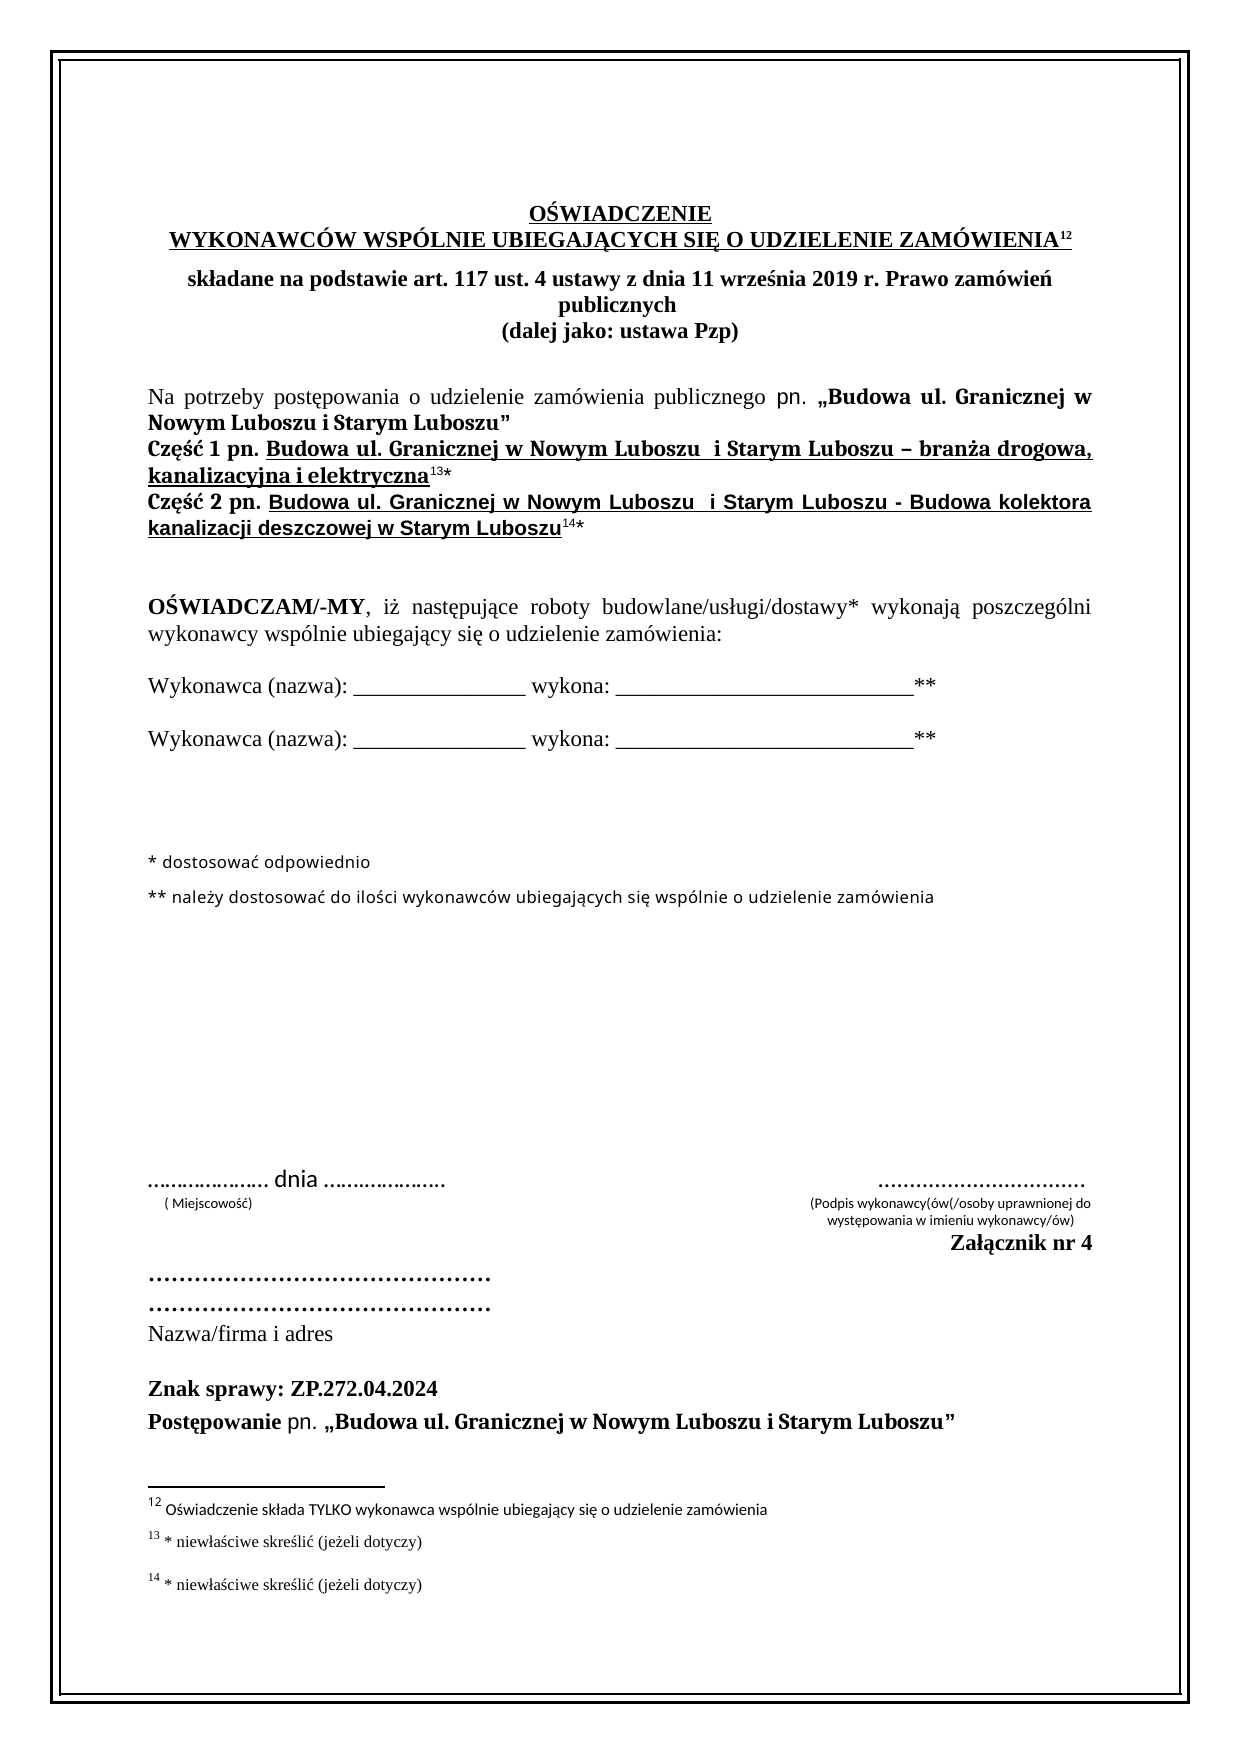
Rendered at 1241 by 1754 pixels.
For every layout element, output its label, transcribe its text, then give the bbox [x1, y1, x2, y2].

text Część 2 pn. Budowa ul. Granicznej w Nowym Luboszu i Starym Luboszu - Budowa kolektora kanalizacji deszczowej w Starym Luboszu* [148, 489, 1092, 541]
text składane na podstawie art. 117 ust. 4 ustawy z dnia 11 września 2019 r. Prawo zamówień publicznych (dalej jako: ustawa Pzp) [148, 265, 1092, 344]
text Postępowanie pn. „Budowa ul. Granicznej w Nowym Luboszu i Starym Luboszu” [148, 1408, 1092, 1435]
text Wykonawca (nazwa): _______________ wykona: __________________________** [148, 725, 1093, 751]
text Załącznik nr 4 [148, 1229, 1092, 1256]
text Wykonawca (nazwa): _______________ wykona: __________________________** [148, 672, 1093, 699]
subtitle Znak sprawy: ZP.272.04.2024 [148, 1375, 1092, 1402]
text OŚWIADCZAM/-MY, iż następujące roboty budowlane/usługi/dostawy* wykonają poszczególni wykonawcy wspólnie ubiegający się o udzielenie zamówienia: [148, 593, 1092, 646]
text * dostosować odpowiednio [148, 850, 1092, 873]
text ……………………………………… [148, 1260, 1092, 1286]
text ……………………………………… [148, 1290, 1092, 1316]
text Część 1 pn. Budowa ul. Granicznej w Nowym Luboszu i Starym Luboszu – branża drogowa, kanalizacyjna i elektryczna* [148, 436, 1092, 489]
text Nazwa/firma i adres [148, 1320, 1092, 1346]
text Na potrzeby postępowania o udzielenie zamówienia publicznego pn. „Budowa ul. Granicznej w Nowym Luboszu i Starym Luboszu” [148, 383, 1092, 436]
text WYKONAWCÓW WSPÓLNIE UBIEGAJĄCYCH SIĘ O UDZIELENIE ZAMÓWIENIA [148, 226, 1092, 252]
text ( Miejscowość) (Podpis wykonawcy(ów(/osoby uprawnionej do występowania w imieniu wykonawcy/ów) [148, 1194, 1092, 1229]
text ………………… dnia …….………….. ................................. [148, 1163, 1092, 1194]
text OŚWIADCZENIE [148, 200, 1092, 226]
text ** należy dostosować do ilości wykonawców ubiegających się wspólnie o udzielenie zamówienia [148, 885, 1092, 908]
